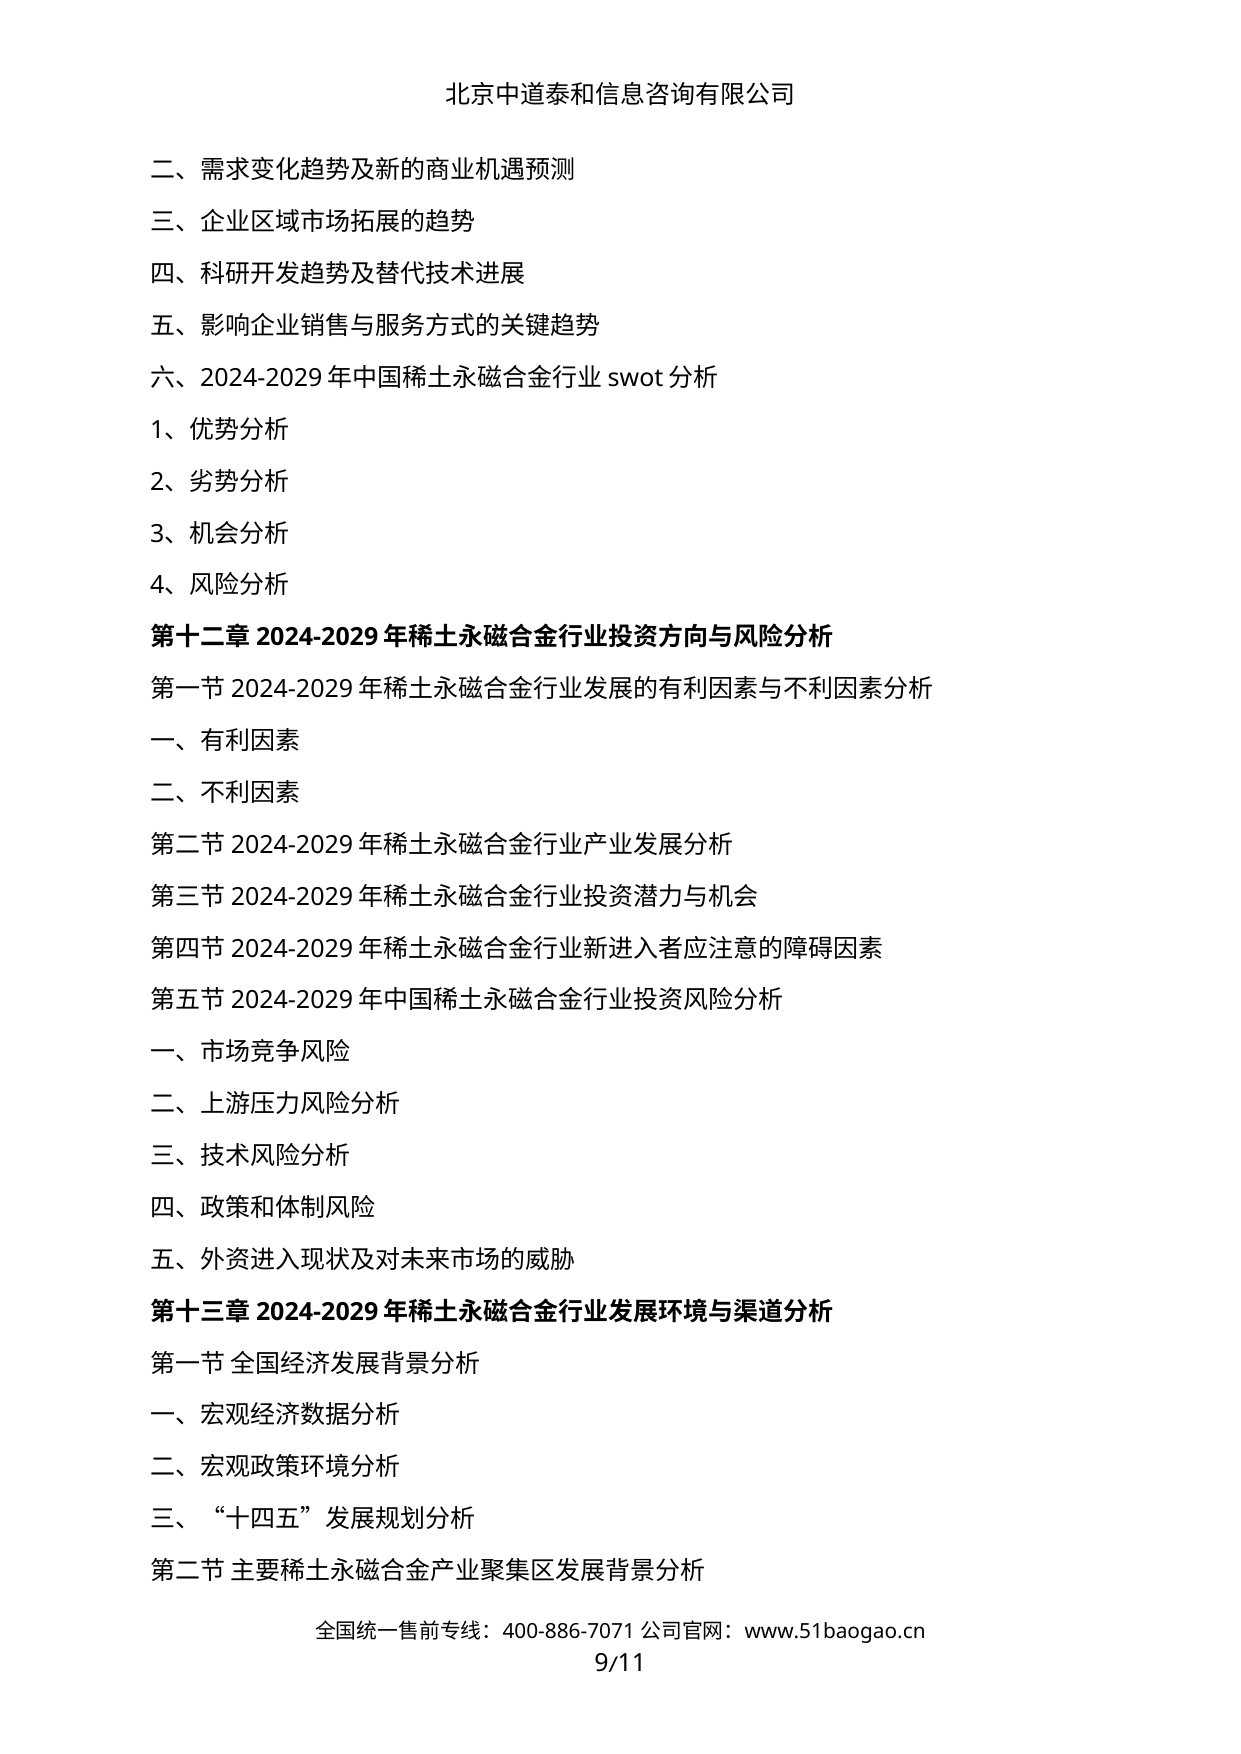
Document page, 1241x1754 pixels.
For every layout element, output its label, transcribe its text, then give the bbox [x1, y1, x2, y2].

text 三、“十四五”发展规划分析 [150, 1499, 1090, 1535]
text 一、市场竞争风险 [150, 1032, 1090, 1068]
text 一、宏观经济数据分析 [150, 1395, 1090, 1431]
text 三、企业区域市场拓展的趋势 [150, 202, 1090, 238]
text 第二节 主要稀土永磁合金产业聚集区发展背景分析 [150, 1551, 1090, 1587]
text 第十二章 2024-2029年稀土永磁合金行业投资方向与风险分析 [150, 617, 1090, 653]
text 三、技术风险分析 [150, 1136, 1090, 1172]
text 第三节 2024-2029年稀土永磁合金行业投资潜力与机会 [150, 876, 1090, 912]
text 二、宏观政策环境分析 [150, 1447, 1090, 1483]
text 四、科研开发趋势及替代技术进展 [150, 254, 1090, 290]
text 1、优势分析 [150, 409, 1090, 446]
text 五、影响企业销售与服务方式的关键趋势 [150, 306, 1090, 342]
text 第四节 2024-2029年稀土永磁合金行业新进入者应注意的障碍因素 [150, 928, 1090, 964]
text 2、劣势分析 [150, 461, 1090, 497]
text 二、不利因素 [150, 772, 1090, 809]
text 二、需求变化趋势及新的商业机遇预测 [150, 150, 1090, 186]
text 五、外资进入现状及对未来市场的威胁 [150, 1239, 1090, 1276]
text 第二节 2024-2029年稀土永磁合金行业产业发展分析 [150, 824, 1090, 861]
text 六、2024-2029年中国稀土永磁合金行业swot分析 [150, 357, 1090, 394]
text 第五节 2024-2029年中国稀土永磁合金行业投资风险分析 [150, 980, 1090, 1016]
text 四、政策和体制风险 [150, 1187, 1090, 1224]
text 第一节 2024-2029年稀土永磁合金行业发展的有利因素与不利因素分析 [150, 669, 1090, 705]
text 4、风险分析 [150, 565, 1090, 601]
text 第一节 全国经济发展背景分析 [150, 1343, 1090, 1379]
text 一、有利因素 [150, 721, 1090, 757]
text 二、上游压力风险分析 [150, 1084, 1090, 1120]
text 第十三章 2024-2029年稀土永磁合金行业发展环境与渠道分析 [150, 1291, 1090, 1327]
text 3、机会分析 [150, 513, 1090, 549]
